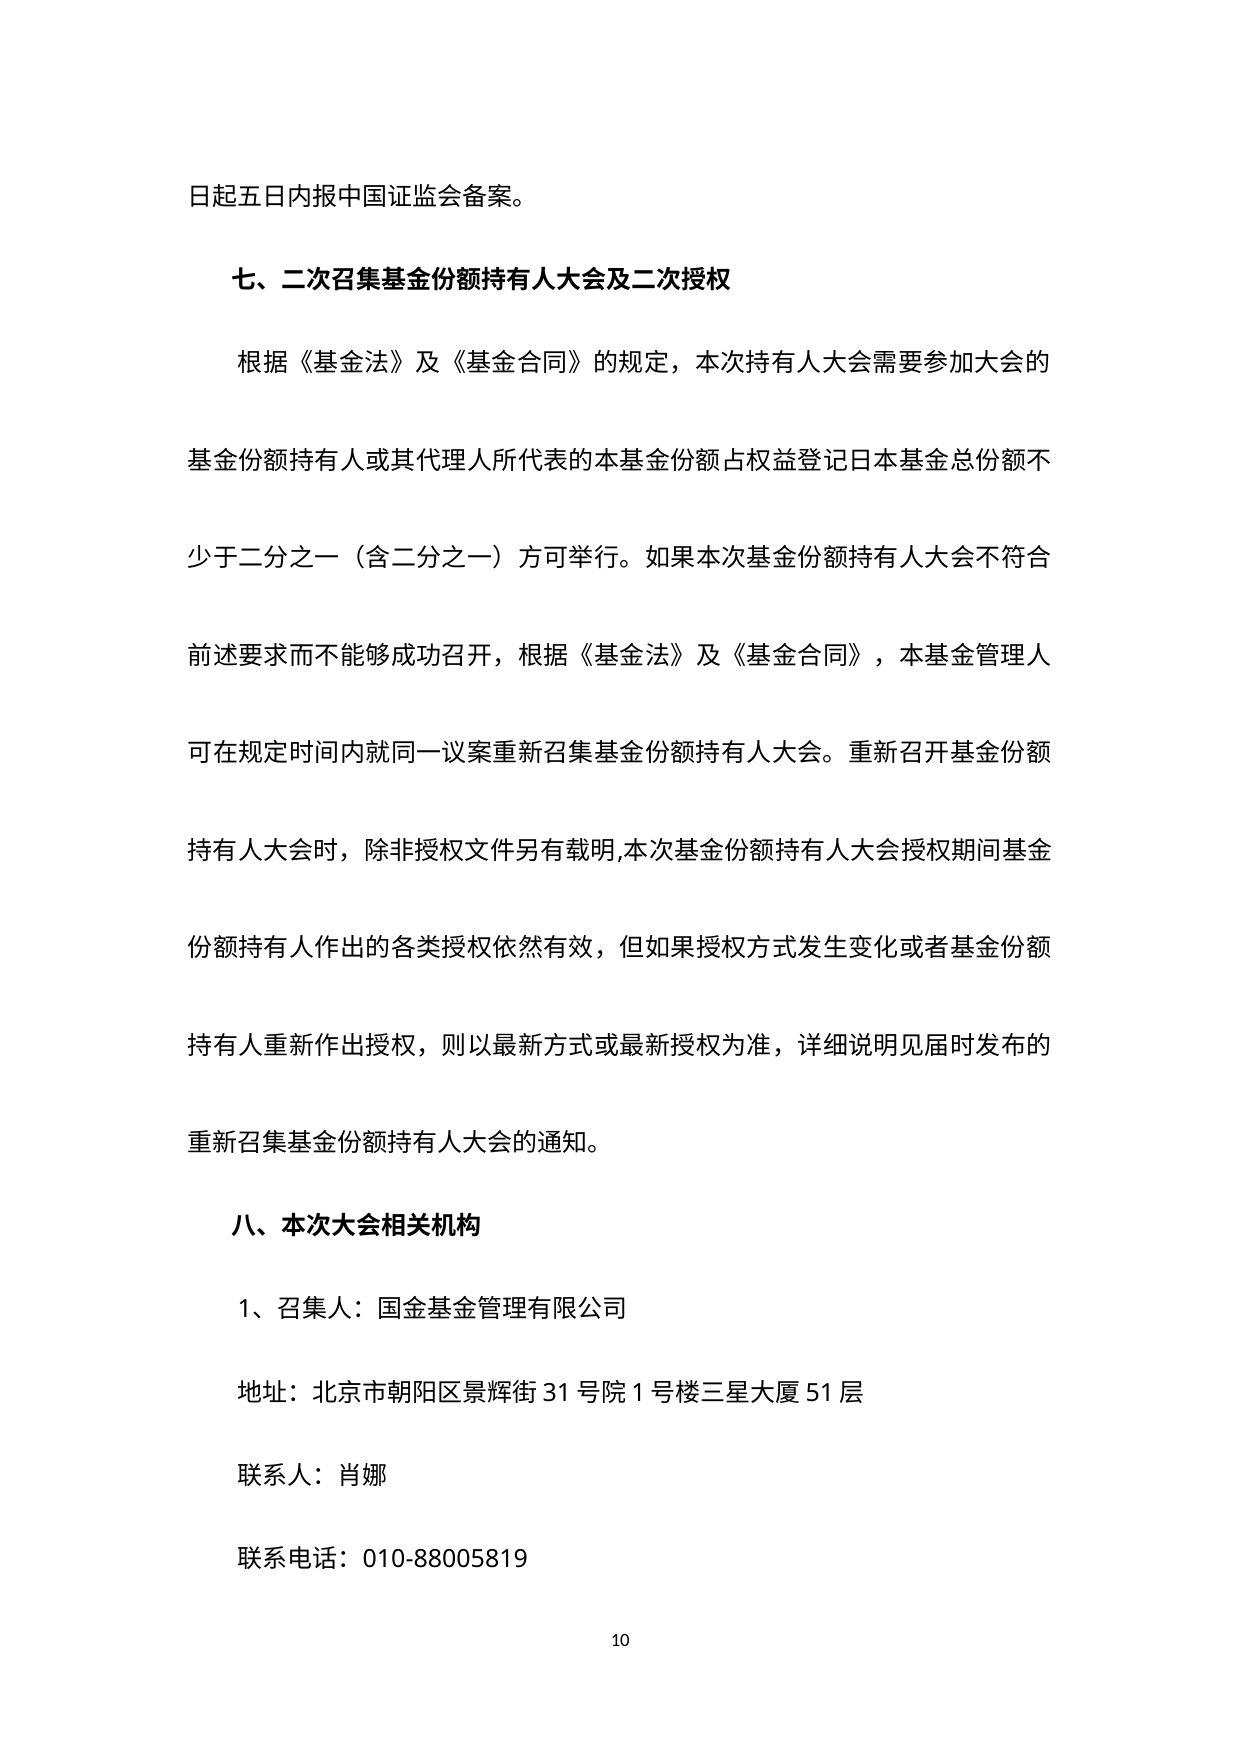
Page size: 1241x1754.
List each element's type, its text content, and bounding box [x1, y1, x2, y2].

text 七、二次召集基金份额持有人大会及二次授权 [187, 245, 1053, 310]
text 联系电话：010-88005819 [187, 1524, 1053, 1589]
text 八、本次大会相关机构 [187, 1191, 1053, 1256]
text 联系人：肖娜 [187, 1441, 1053, 1506]
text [187, 162, 1053, 227]
text 地址：北京市朝阳区景辉街31号院1号楼三星大厦51层 [187, 1358, 1053, 1423]
text 根据《基金法》及《基金合同》的规定，本次持有人大会需要参加大会的基金份额持有人或其代理人所代表的本基金份额占权益登记日本基金总份额不少于二分之一（含二分之一）方可举行。如果本次基金份额持有人大会不符合前述要求而不能够成功召开，根据《基金法》及《基金合同》，本基金管理人可在规定时间内就同一议案重新召集基金份额持有人大会。重新召开基金份额持有人大会时，除非授权文件另有载明,本次基金份额持有人大会授权期间基金份额持有人作出的各类授权依然有效，但如果授权方式发生变化或者基金份额持有人重新作出授权，则以最新方式或最新授权为准，详细说明见届时发布的重新召集基金份额持有人大会的通知。 [187, 328, 1053, 1173]
text 1、召集人：国金基金管理有限公司 [187, 1274, 1053, 1339]
